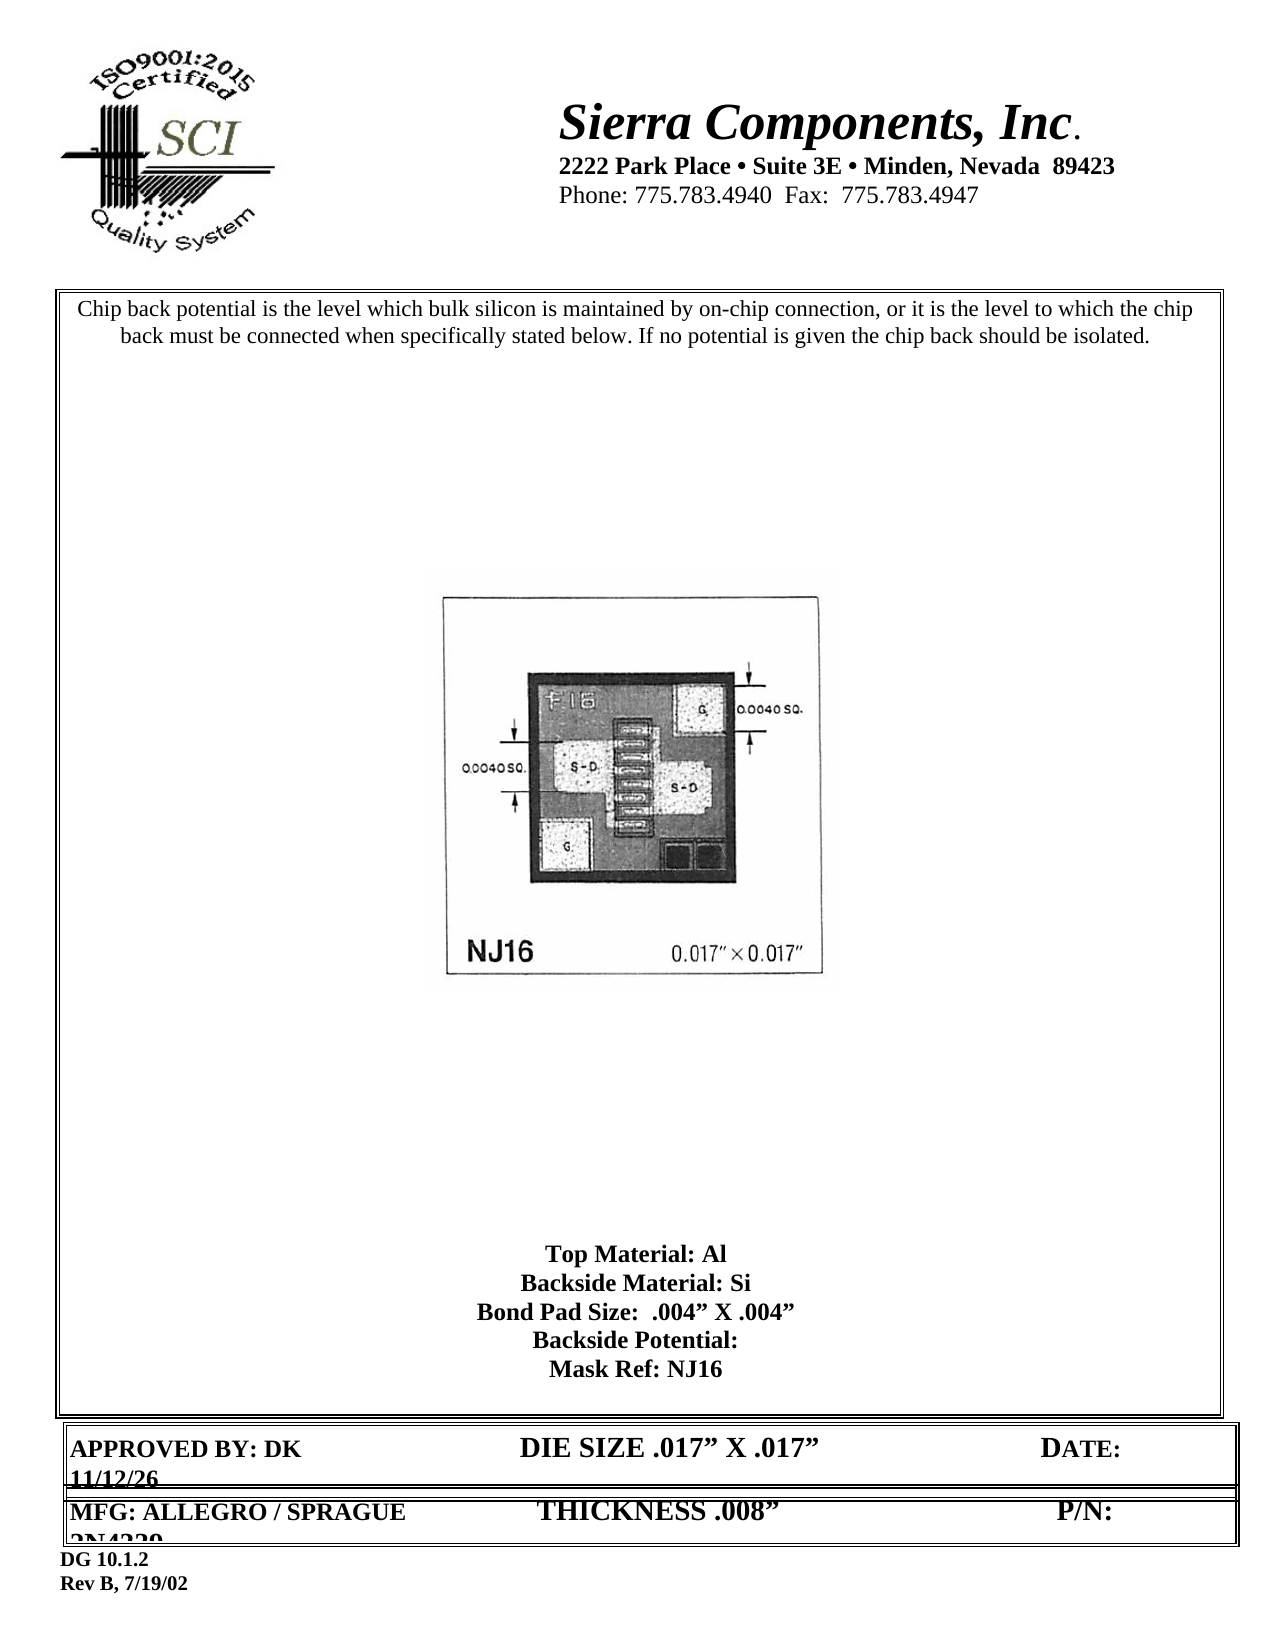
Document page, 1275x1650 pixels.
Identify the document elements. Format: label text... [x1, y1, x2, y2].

text Top Material: Al [60, 1233, 1220, 1261]
text APPROVED BY: DK DIE SIZE .017” X .017” DATE: 10/20/21 [67, 1428, 1217, 1484]
text DG 10.1.2 [60, 1419, 1211, 1571]
text Bond Pad Size: .004” X .004” [60, 1290, 1220, 1319]
picture [60, 47, 287, 265]
text Backside Potential: [60, 1319, 1220, 1348]
text Mask Ref: NJ16 [60, 1348, 1220, 1383]
text Chip back potential is the level which bulk silicon is maintained by on-chip connection, or it is the level to which the chip back must be connected when specifically stated below. If no potential is given the chip back should be isolated. [60, 293, 1220, 348]
subtitle Rev B, 7/19/02 [60, 1571, 1211, 1595]
text Backside Material: Si [60, 1261, 1220, 1290]
text MFG: ALLEGRO / SPRAGUE THICKNESS .008” P/N: 2N4339 [67, 1491, 1217, 1540]
